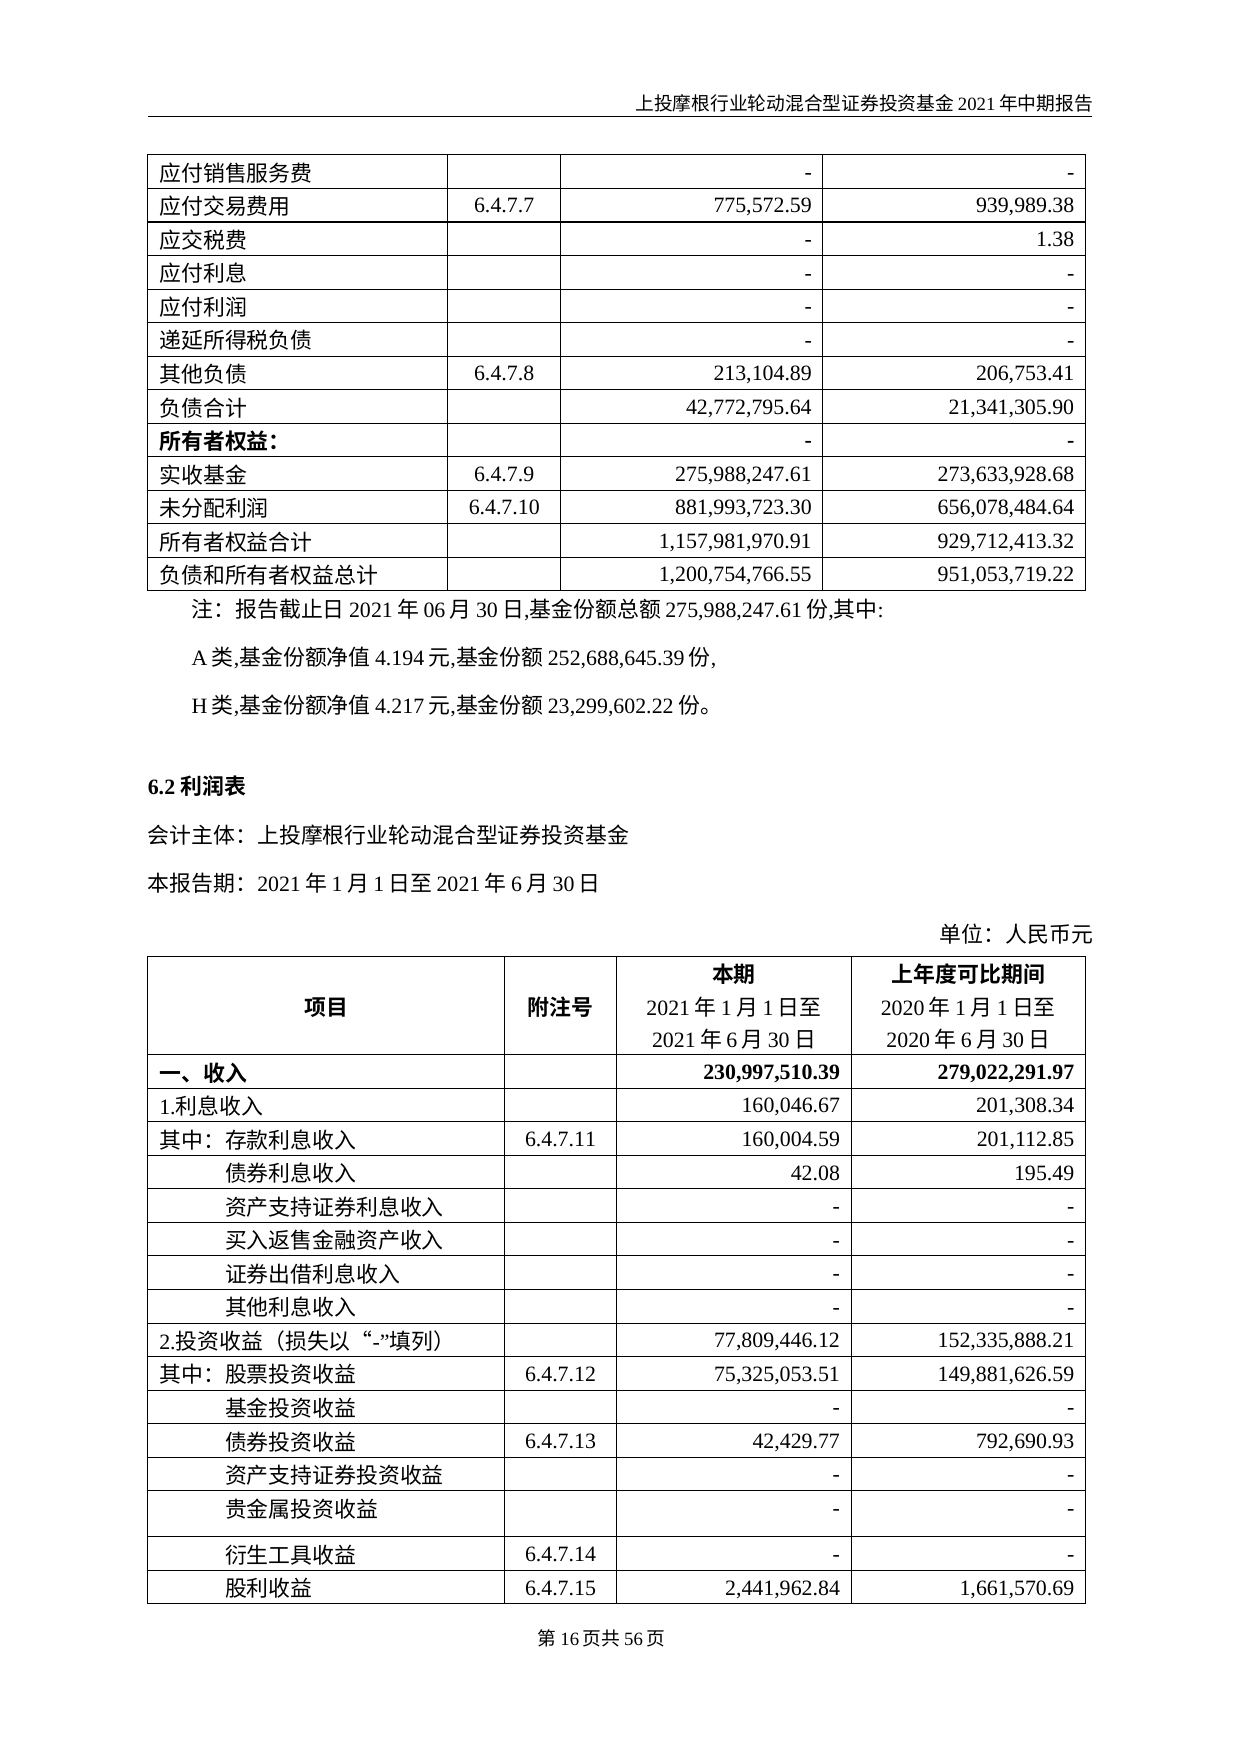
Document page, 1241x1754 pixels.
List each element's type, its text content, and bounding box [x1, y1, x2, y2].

table_cell 42,772,795.64 [561, 390, 822, 423]
table_cell [448, 524, 560, 557]
table_cell [505, 1391, 616, 1423]
table_cell [448, 256, 560, 288]
table_cell 1,157,981,970.91 [561, 524, 822, 557]
table_cell - [852, 1391, 1085, 1423]
table_cell [505, 1223, 616, 1255]
table_cell [505, 1256, 616, 1289]
table_cell [505, 1290, 616, 1322]
table_cell 负债合计 [148, 390, 447, 423]
table_cell 275,988,247.61 [561, 457, 822, 490]
table_cell 6.4.7.14 [505, 1537, 616, 1570]
subtitle 6.2 利润表 [148, 769, 1092, 801]
table_cell 21,341,305.90 [823, 390, 1085, 423]
table_cell 资产支持证券利息收入 [148, 1189, 504, 1222]
table_cell 证券出借利息收入 [148, 1256, 504, 1289]
text 单位：人民币元 [149, 917, 1092, 949]
table_cell [448, 558, 560, 590]
table_cell 应交税费 [148, 223, 447, 255]
table_cell 1,661,570.69 [852, 1571, 1085, 1603]
table_cell 递延所得税负债 [148, 323, 447, 356]
table_cell [448, 223, 560, 255]
table_cell - [852, 1537, 1085, 1570]
table_cell - [617, 1458, 851, 1490]
table_cell - [852, 1256, 1085, 1289]
table_cell [505, 1491, 616, 1536]
table_cell 贵金属投资收益 [148, 1491, 504, 1536]
table_cell 42,429.77 [617, 1424, 851, 1457]
table_cell 买入返售金融资产收入 [148, 1223, 504, 1255]
table_cell - [561, 424, 822, 456]
table_cell [448, 390, 560, 423]
table_cell [505, 1458, 616, 1490]
table_cell - [852, 1458, 1085, 1490]
table_cell 160,004.59 [617, 1122, 851, 1155]
table_cell 6.4.7.10 [448, 491, 560, 523]
table_cell 应付利息 [148, 256, 447, 288]
table_cell - [617, 1537, 851, 1570]
table_cell - [852, 1290, 1085, 1322]
table_cell [505, 1055, 616, 1088]
table_cell 775,572.59 [561, 189, 822, 221]
table_cell - [561, 256, 822, 288]
table_cell 1.利息收入 [148, 1089, 504, 1121]
table_cell 152,335,888.21 [852, 1324, 1085, 1356]
table_cell 6.4.7.11 [505, 1122, 616, 1155]
table_cell 273,633,928.68 [823, 457, 1085, 490]
table_cell - [823, 323, 1085, 356]
table_cell 其中：股票投资收益 [148, 1357, 504, 1389]
table_cell 201,308.34 [852, 1089, 1085, 1121]
table_cell 160,046.67 [617, 1089, 851, 1121]
table_cell - [561, 155, 822, 188]
table_cell 213,104.89 [561, 357, 822, 389]
table_cell 其他利息收入 [148, 1290, 504, 1322]
table_cell [448, 424, 560, 456]
text A类,基金份额净值4.194元,基金份额252,688,645.39份, [148, 640, 1092, 672]
table_cell [448, 155, 560, 188]
table_cell [448, 290, 560, 322]
table_cell [505, 1156, 616, 1188]
table_header 上年度可比期间 2020年1月1日至2020年6月30日 [852, 957, 1085, 1054]
table_cell 其他负债 [148, 357, 447, 389]
table_cell - [852, 1223, 1085, 1255]
table_cell 6.4.7.12 [505, 1357, 616, 1389]
table_cell - [561, 290, 822, 322]
table_cell 6.4.7.8 [448, 357, 560, 389]
table_cell 应付利润 [148, 290, 447, 322]
table_cell 应付销售服务费 [148, 155, 447, 188]
table_cell 6.4.7.13 [505, 1424, 616, 1457]
table_cell 债券投资收益 [148, 1424, 504, 1457]
table_cell - [617, 1290, 851, 1322]
table_cell 应付交易费用 [148, 189, 447, 221]
table_cell 所有者权益合计 [148, 524, 447, 557]
table_header 本期 2021年1月1日至2021年6月30日 [617, 957, 851, 1054]
table_cell 230,997,510.39 [617, 1055, 851, 1088]
table_cell 其中：存款利息收入 [148, 1122, 504, 1155]
table_cell 所有者权益： [148, 424, 447, 456]
table_cell 衍生工具收益 [148, 1537, 504, 1570]
table_cell 1,200,754,766.55 [561, 558, 822, 590]
table_cell 792,690.93 [852, 1424, 1085, 1457]
table_cell 656,078,484.64 [823, 491, 1085, 523]
table_cell 2,441,962.84 [617, 1571, 851, 1603]
table_cell 206,753.41 [823, 357, 1085, 389]
table_cell - [561, 223, 822, 255]
table_cell - [561, 323, 822, 356]
table_cell 未分配利润 [148, 491, 447, 523]
table_cell 股利收益 [148, 1571, 504, 1603]
table_cell - [852, 1491, 1085, 1536]
table_cell - [617, 1189, 851, 1222]
table_cell 929,712,413.32 [823, 524, 1085, 557]
table_header 附注号 [505, 957, 616, 1054]
table_cell - [823, 155, 1085, 188]
table_cell 75,325,053.51 [617, 1357, 851, 1389]
table_cell 195.49 [852, 1156, 1085, 1188]
text 会计主体：上投摩根行业轮动混合型证券投资基金 [148, 817, 1092, 850]
table_cell 2.投资收益（损失以“-”填列） [148, 1324, 504, 1356]
table_cell 一、收入 [148, 1055, 504, 1088]
table_cell - [823, 290, 1085, 322]
table_cell - [823, 424, 1085, 456]
table_cell - [617, 1491, 851, 1536]
table_header 项目 [148, 957, 504, 1054]
table_cell [448, 323, 560, 356]
table_cell 42.08 [617, 1156, 851, 1188]
table_cell 债券利息收入 [148, 1156, 504, 1188]
table_cell [505, 1324, 616, 1356]
table_cell 77,809,446.12 [617, 1324, 851, 1356]
table_cell 负债和所有者权益总计 [148, 558, 447, 590]
table_cell 881,993,723.30 [561, 491, 822, 523]
table_cell 基金投资收益 [148, 1391, 504, 1423]
table_cell 资产支持证券投资收益 [148, 1458, 504, 1490]
table_cell 201,112.85 [852, 1122, 1085, 1155]
text 本报告期：2021年1月1日至2021年6月30日 [148, 866, 1092, 898]
table_cell - [617, 1223, 851, 1255]
table_cell - [852, 1189, 1085, 1222]
table_cell [505, 1189, 616, 1222]
table_cell - [823, 256, 1085, 288]
table_cell 951,053,719.22 [823, 558, 1085, 590]
table_cell 149,881,626.59 [852, 1357, 1085, 1389]
table_cell [505, 1089, 616, 1121]
table_cell 6.4.7.9 [448, 457, 560, 490]
table_cell 实收基金 [148, 457, 447, 490]
table_cell - [617, 1391, 851, 1423]
table_cell 279,022,291.97 [852, 1055, 1085, 1088]
text H类,基金份额净值4.217元,基金份额23,299,602.22份。 [148, 688, 1092, 721]
table_cell 6.4.7.15 [505, 1571, 616, 1603]
table_cell 6.4.7.7 [448, 189, 560, 221]
table_cell 1.38 [823, 223, 1085, 255]
text 注：报告截止日2021年06月30日,基金份额总额275,988,247.61份,其中: [148, 591, 1092, 624]
table_cell - [617, 1256, 851, 1289]
table_cell 939,989.38 [823, 189, 1085, 221]
